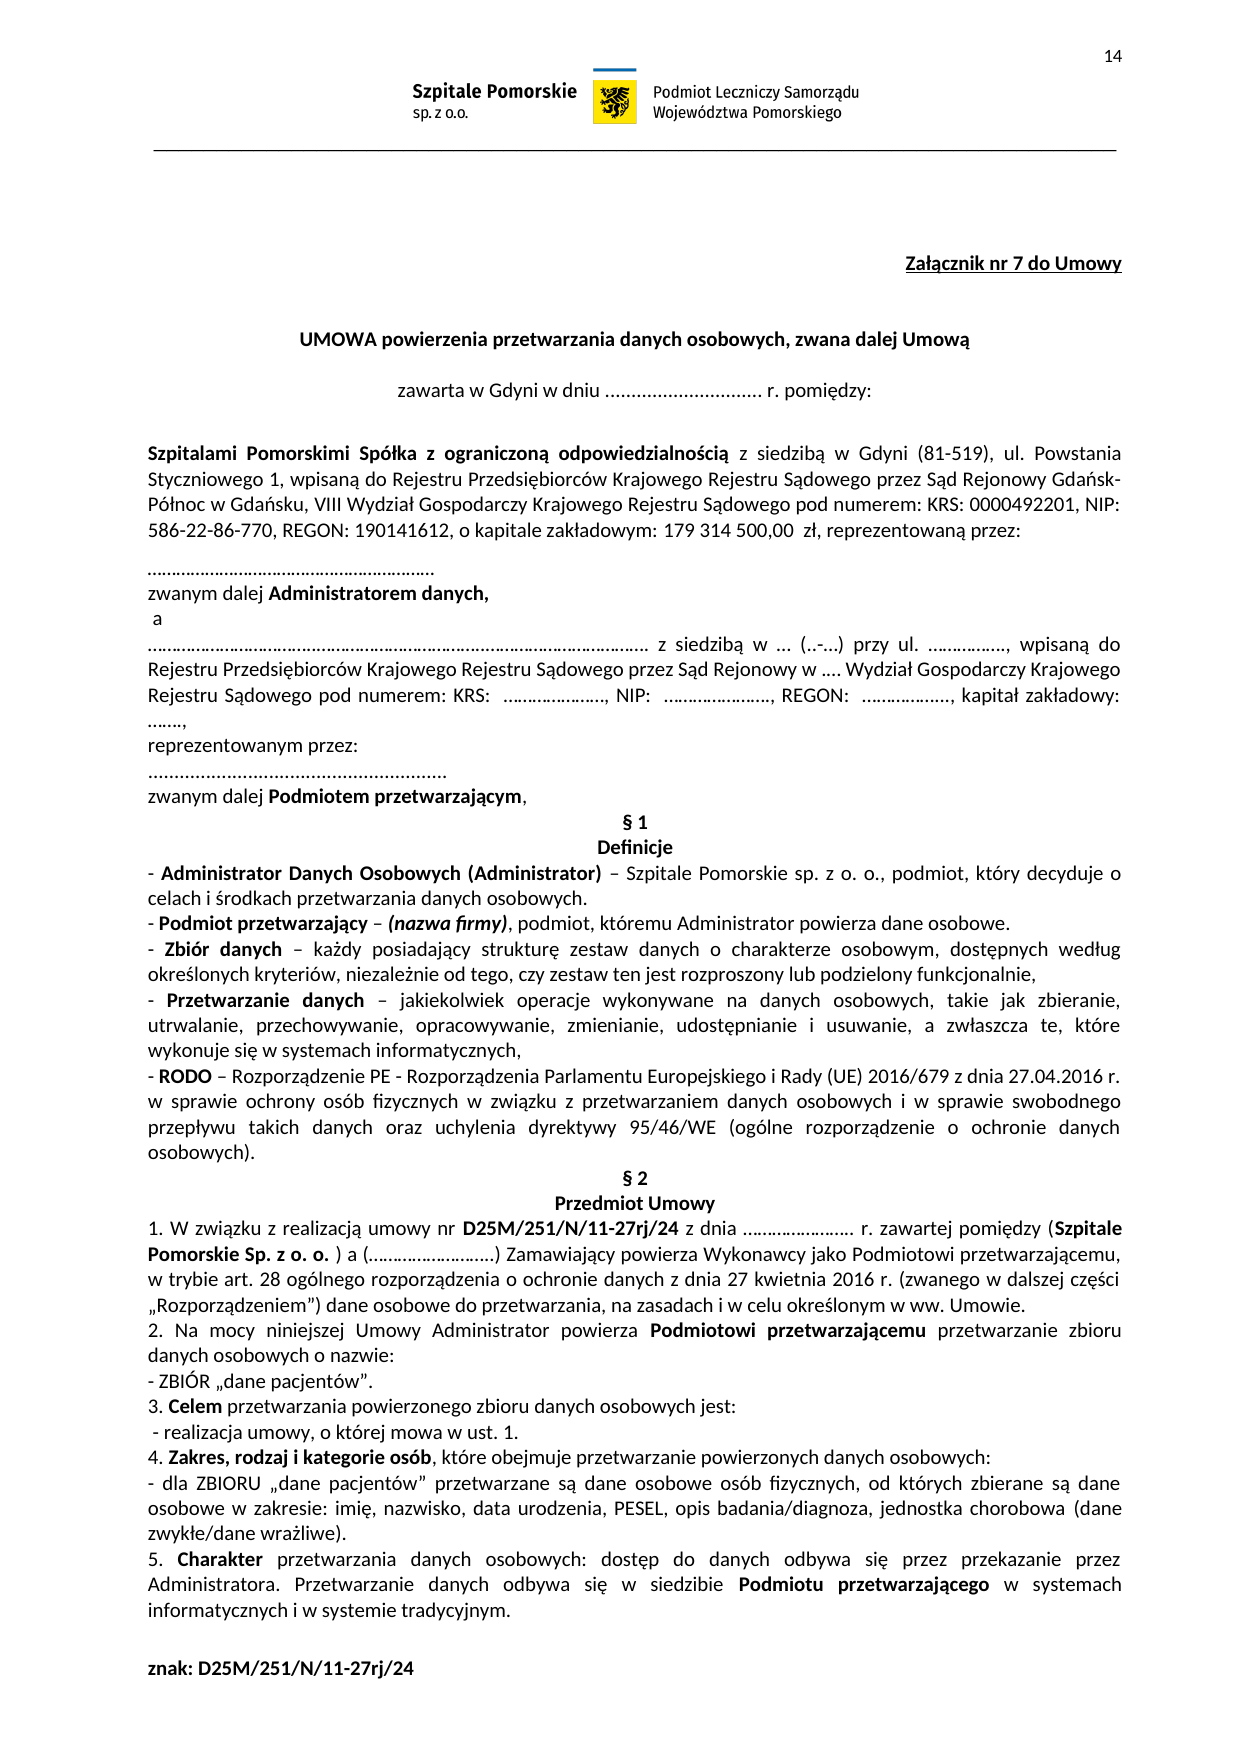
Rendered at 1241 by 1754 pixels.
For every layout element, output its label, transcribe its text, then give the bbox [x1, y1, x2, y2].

text UMOWA powierzenia przetwarzania danych osobowych, zwana dalej Umową [148, 326, 1122, 352]
text - Podmiot przetwarzający – (nazwa firmy), podmiot, któremu Administrator powierza dane osobowe. [148, 911, 1122, 936]
text § 1 [148, 809, 1122, 834]
text 2. Na mocy niniejszej Umowy Administrator powierza Podmiotowi przetwarzającemu przetwarzanie zbioru danych osobowych o nazwie: [148, 1317, 1122, 1368]
text Załącznik nr 7 do Umowy [148, 250, 1122, 276]
text - Zbiór danych – każdy posiadający strukturę zestaw danych o charakterze osobowym, dostępnych według określonych kryteriów, niezależnie od tego, czy zestaw ten jest rozproszony lub podzielony funkcjonalnie, [148, 936, 1122, 987]
text Szpitalami Pomorskimi Spółka z ograniczoną odpowiedzialnością z siedzibą w Gdyni (81-519), ul. Powstania Styczniowego 1, wpisaną do Rejestru Przedsiębiorców Krajowego Rejestru Sądowego przez Sąd Rejonowy Gdańsk-Północ w Gdańsku, VIII Wydział Gospodarczy Krajowego Rejestru Sądowego pod numerem: KRS: 0000492201, NIP: 586-22-86-770, REGON: 190141612, o kapitale zakładowym: 179 314 500,00 zł, reprezentowaną przez: [148, 441, 1122, 542]
text zawarta w Gdyni w dniu .............................. r. pomiędzy: [148, 377, 1122, 403]
text - Administrator Danych Osobowych (Administrator) – Szpitale Pomorskie sp. z o. o., podmiot, który decyduje o celach i środkach przetwarzania danych osobowych. [148, 860, 1122, 911]
text - RODO – Rozporządzenie PE - Rozporządzenia Parlamentu Europejskiego i Rady (UE) 2016/679 z dnia 27.04.2016 r. w sprawie ochrony osób fizycznych w związku z przetwarzaniem danych osobowych i w sprawie swobodnego przepływu takich danych oraz uchylenia dyrektywy 95/46/WE (ogólne rozporządzenie o ochronie danych osobowych). [148, 1063, 1122, 1165]
text a [148, 606, 1122, 631]
text - realizacja umowy, o której mowa w ust. 1. [148, 1419, 1122, 1444]
text zwanym dalej Podmiotem przetwarzającym, [148, 783, 1122, 809]
text 5. Charakter przetwarzania danych osobowych: dostęp do danych odbywa się przez przekazanie przez Administratora. Przetwarzanie danych odbywa się w siedzibie Podmiotu przetwarzającego w systemach informatycznych i w systemie tradycyjnym. [148, 1546, 1122, 1622]
picture [410, 67, 859, 126]
text - ZBIÓR „dane pacjentów”. [148, 1368, 1122, 1393]
text - dla ZBIORU „dane pacjentów” przetwarzane są dane osobowe osób fizycznych, od których zbierane są dane osobowe w zakresie: imię, nazwisko, data urodzenia, PESEL, opis badania/diagnoza, jednostka chorobowa (dane zwykłe/dane wrażliwe). [148, 1470, 1122, 1546]
text Definicje [148, 834, 1122, 860]
text 4. Zakres, rodzaj i kategorie osób, które obejmuje przetwarzanie powierzonych danych osobowych: [148, 1444, 1122, 1470]
text ......................................................... [148, 758, 1122, 783]
text § 2 [148, 1165, 1122, 1190]
text - Przetwarzanie danych – jakiekolwiek operacje wykonywane na danych osobowych, takie jak zbieranie, utrwalanie, przechowywanie, opracowywanie, zmienianie, udostępnianie i usuwanie, a zwłaszcza te, które wykonuje się w systemach informatycznych, [148, 987, 1122, 1063]
text 3. Celem przetwarzania powierzonego zbioru danych osobowych jest: [148, 1393, 1122, 1419]
text reprezentowanym przez: [148, 733, 1122, 758]
text ……………………………..……………………………..……………………………. z siedzibą w … (..-…) przy ul. ……………., wpisaną do Rejestru Przedsiębiorców Krajowego Rejestru Sądowego przez Sąd Rejonowy w .… Wydział Gospodarczy Krajowego Rejestru Sądowego pod numerem: KRS: …………………, NIP: …………………., REGON: ……………..., kapitał zakładowy: ……., [148, 631, 1122, 733]
text Przedmiot Umowy [148, 1190, 1122, 1216]
text zwanym dalej Administratorem danych, [148, 580, 1122, 606]
text 1. W związku z realizacją umowy nr D25M/251/N/11-27rj/24 z dnia ………………….. r. zawartej pomiędzy (Szpitale Pomorskie Sp. z o. o. ) a (……………………..) Zamawiający powierza Wykonawcy jako Podmiotowi przetwarzającemu, w trybie art. 28 ogólnego rozporządzenia o ochronie danych z dnia 27 kwietnia 2016 r. (zwanego w dalszej części „Rozporządzeniem”) dane osobowe do przetwarzania, na zasadach i w celu określonym w ww. Umowie. [148, 1216, 1122, 1317]
text …………………………………………………… [148, 555, 1122, 580]
